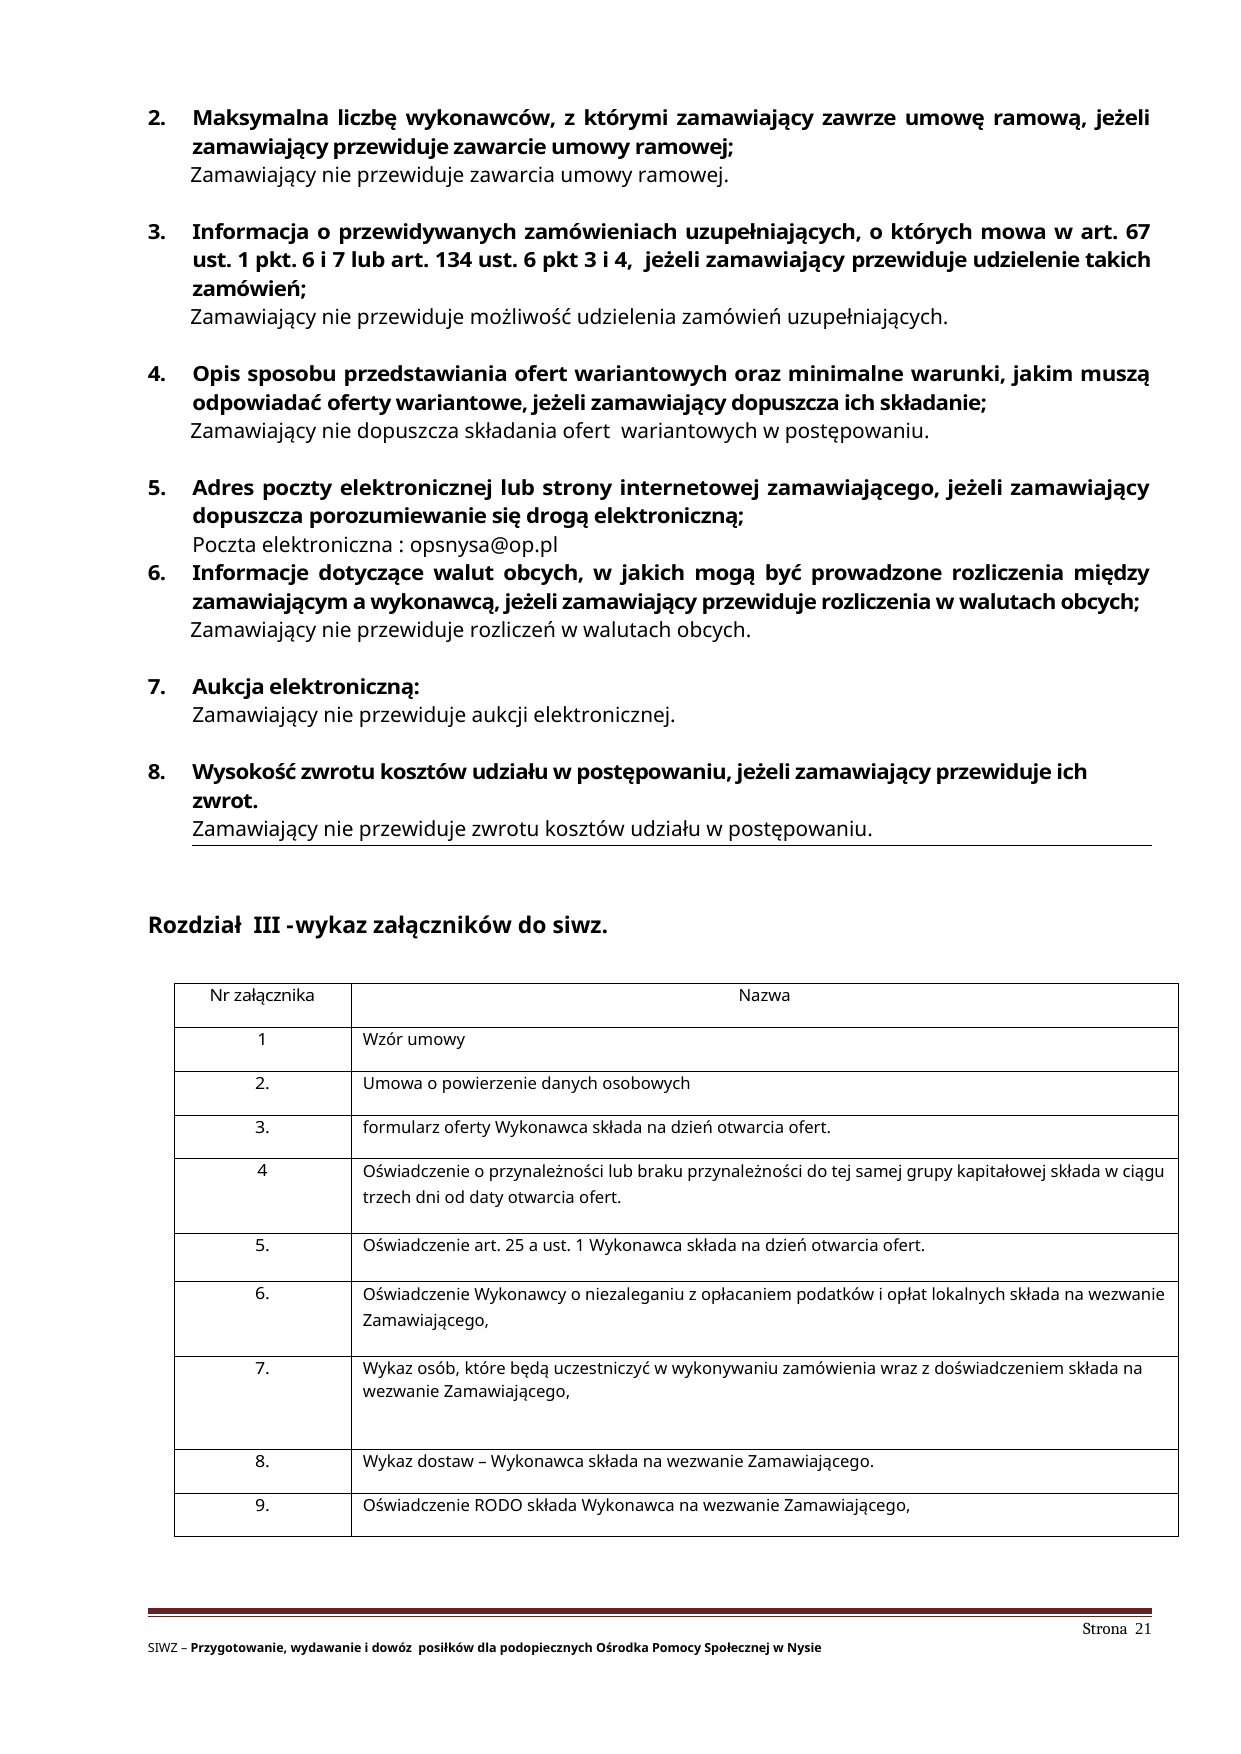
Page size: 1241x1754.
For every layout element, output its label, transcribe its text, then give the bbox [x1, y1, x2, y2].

table_cell Oświadczenie Wykonawcy o niezaleganiu z opłacaniem podatków i opłat lokalnych składa na wezwanie Zamawiającego, [352, 1282, 1178, 1356]
text Rozdział III - wykaz załączników do siwz. [148, 909, 1152, 940]
text 8. Wysokość zwrotu kosztów udziału w postępowaniu, jeżeli zamawiający przewiduje ich zwrot. [148, 757, 1152, 814]
table_cell Oświadczenie RODO składa Wykonawca na wezwanie Zamawiającego, [352, 1494, 1178, 1536]
table_cell Wzór umowy [352, 1028, 1178, 1071]
table_cell formularz oferty Wykonawca składa na dzień otwarcia ofert. [352, 1116, 1178, 1158]
table_cell Umowa o powierzenie danych osobowych [352, 1072, 1178, 1114]
text Zamawiający nie przewiduje aukcji elektronicznej. [192, 701, 1152, 729]
table_cell 1 [175, 1028, 351, 1071]
text 5. Adres poczty elektronicznej lub strony internetowej zamawiającego, jeżeli zamawiający dopuszcza porozumiewanie się drogą elektroniczną; [148, 473, 1151, 530]
table_cell 8. [175, 1450, 351, 1492]
text 7. Aukcja elektroniczną: [148, 672, 1152, 701]
table_cell 4 [175, 1159, 351, 1233]
table_cell Oświadczenie art. 25 a ust. 1 Wykonawca składa na dzień otwarcia ofert. [352, 1234, 1178, 1281]
table_cell 5. [175, 1234, 351, 1281]
table_cell 9. [175, 1494, 351, 1536]
table_header Nr załącznika [175, 984, 351, 1027]
text 3. Informacja o przewidywanych zamówieniach uzupełniających, o których mowa w art. 67 ust. 1 pkt. 6 i 7 lub art. 134 ust. 6 pkt 3 i 4, jeżeli zamawiający przewiduje udzielenie takich zamówień; [148, 217, 1151, 302]
table_cell Oświadczenie o przynależności lub braku przynależności do tej samej grupy kapitałowej składa w ciągu trzech dni od daty otwarcia ofert. [352, 1159, 1178, 1233]
text 4. Opis sposobu przedstawiania ofert wariantowych oraz minimalne warunki, jakim muszą odpowiadać oferty wariantowe, jeżeli zamawiający dopuszcza ich składanie; [148, 359, 1151, 416]
table_cell 6. [175, 1282, 351, 1356]
table_cell Wykaz dostaw – Wykonawca składa na wezwanie Zamawiającego. [352, 1450, 1178, 1492]
text Zamawiający nie przewiduje zwrotu kosztów udziału w postępowaniu. [192, 814, 1152, 845]
text Zamawiający nie przewiduje rozliczeń w walutach obcych. [148, 615, 1152, 644]
text Zamawiający nie przewiduje możliwość udzielenia zamówień uzupełniających. [148, 302, 1152, 331]
text Zamawiający nie przewiduje zawarcia umowy ramowej. [148, 160, 1152, 189]
table_cell 2. [175, 1072, 351, 1114]
text Zamawiający nie dopuszcza składania ofert wariantowych w postępowaniu. [148, 416, 1152, 444]
text Poczta elektroniczna : opsnysa@op.pl [148, 530, 1152, 558]
table_cell 3. [175, 1116, 351, 1158]
table_header Nazwa [352, 984, 1178, 1027]
text 6. Informacje dotyczące walut obcych, w jakich mogą być prowadzone rozliczenia między zamawiającym a wykonawcą, jeżeli zamawiający przewiduje rozliczenia w walutach obcych; [148, 558, 1151, 615]
text 2. Maksymalna liczbę wykonawców, z którymi zamawiający zawrze umowę ramową, jeżeli zamawiający przewiduje zawarcie umowy ramowej; [148, 103, 1151, 160]
table_cell 7. [175, 1357, 351, 1448]
table_cell Wykaz osób, które będą uczestniczyć w wykonywaniu zamówienia wraz z doświadczeniem składa na wezwanie Zamawiającego, [352, 1357, 1178, 1448]
